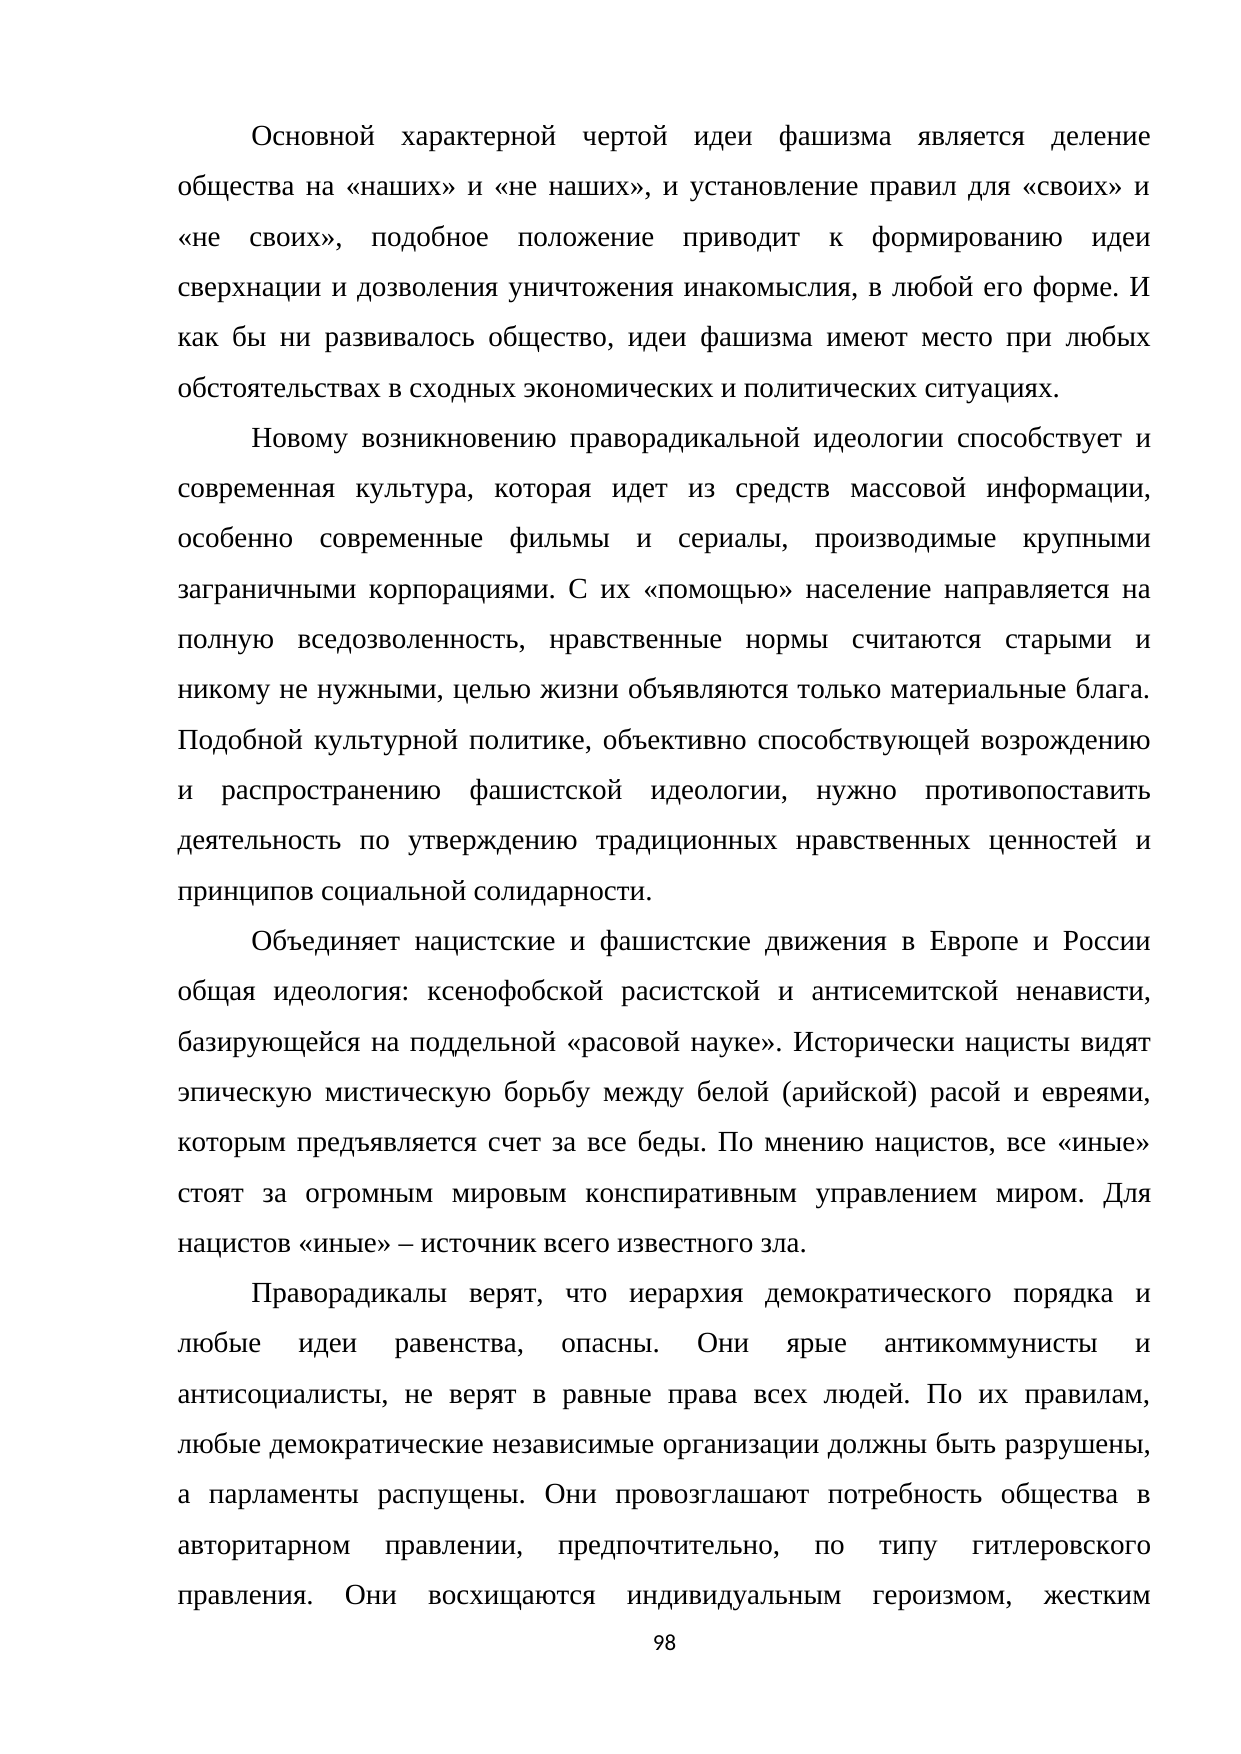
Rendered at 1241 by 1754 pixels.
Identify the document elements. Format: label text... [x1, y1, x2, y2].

text Новому возникновению праворадикальной идеологии способствует и современная культура, которая идет из средств массовой информации, особенно современные фильмы и сериалы, производимые крупными заграничными корпорациями. С их «помощью» население направляется на полную вседозволенность, нравственные нормы считаются старыми и никому не нужными, целью жизни объявляются только материальные блага. Подобной культурной политике, объективно способствующей возрождению и распространению фашистской идеологии, нужно противопоставить деятельность по утверждению традиционных нравственных ценностей и принципов социальной солидарности. [177, 420, 1152, 906]
text Объединяет нацистские и фашистские движения в Европе и России общая идеология: ксенофобской расистской и антисемитской ненависти, базирующейся на поддельной «расовой науке». Исторически нацисты видят эпическую мистическую борьбу между белой (арийской) расой и евреями, которым предъявляется счет за все беды. По мнению нацистов, все «иные» стоят за огромным мировым конспиративным управлением миром. Для нацистов «иные» – источник всего известного зла. [177, 923, 1152, 1258]
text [177, 1275, 1152, 1611]
text Основной характерной чертой идеи фашизма является деление общества на «наших» и «не наших», и установление правил для «своих» и «не своих», подобное положение приводит к формированию идеи сверхнации и дозволения уничтожения инакомыслия, в любой его форме. И как бы ни развивалось общество, идеи фашизма имеют место при любых обстоятельствах в сходных экономических и политических ситуациях. [177, 118, 1152, 403]
